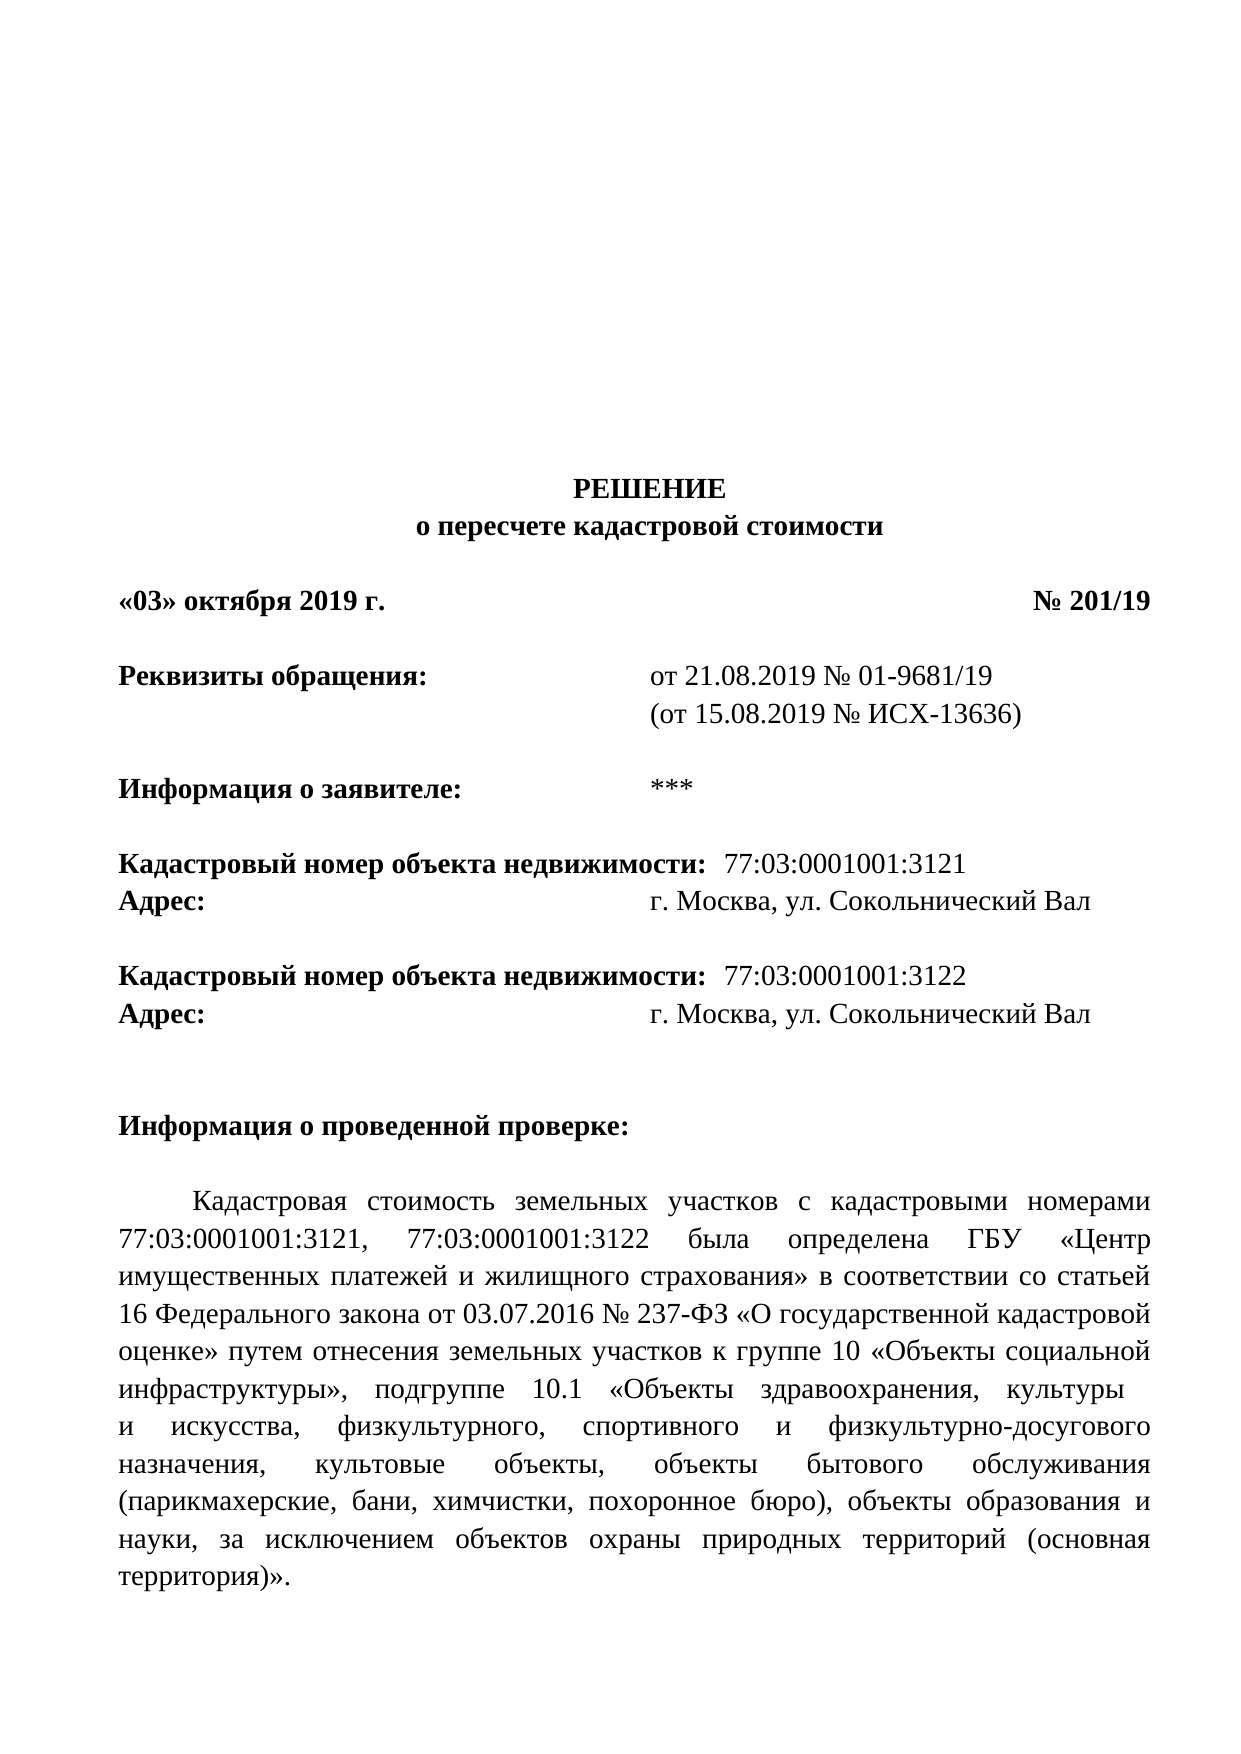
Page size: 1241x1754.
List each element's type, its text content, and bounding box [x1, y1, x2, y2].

text Реквизиты обращения: от 21.08.2019 № 01-9681/19 [118, 656, 1152, 693]
text (от 15.08.2019 № ИСХ-13636) [650, 693, 1152, 731]
text Адрес: г. Москва, ул. Сокольнический Вал [118, 881, 1152, 918]
text Информация о заявителе: *** [118, 768, 1152, 806]
text Адрес: г. Москва, ул. Сокольнический Вал [118, 993, 1152, 1031]
text Кадастровая стоимость земельных участков с кадастровыми номерами 77:03:0001001:3121, 77:03:0001001:3122 была определена ГБУ «Центр имущественных платежей и жилищного страхования» в соответствии со статьей 16 Федерального закона от 03.07.2016 № 237-ФЗ «О государственной кадастровой оценке» путем отнесения земельных участков к группе 10 «Объекты социальной инфраструктуры», подгруппе 10.1 «Объекты здравоохранения, культуры и искусства, физкультурного, спортивного и физкультурно-досугового назначения, культовые объекты, объекты бытового обслуживания (парикмахерские, бани, химчистки, похоронное бюро), объекты образования и науки, за исключением объектов охраны природных территорий (основная территория)». [118, 1181, 1152, 1593]
text Кадастровый номер объекта недвижимости: 77:03:0001001:3122 [118, 956, 1152, 993]
text РЕШЕНИЕ [148, 468, 1152, 506]
text о пересчете кадастровой стоимости [148, 506, 1152, 543]
text Кадастровый номер объекта недвижимости: 77:03:0001001:3121 [118, 843, 1152, 881]
text «03» октября 2019 г. № 201/19 [118, 581, 1152, 618]
text Информация о проведенной проверке: [118, 1106, 1152, 1143]
